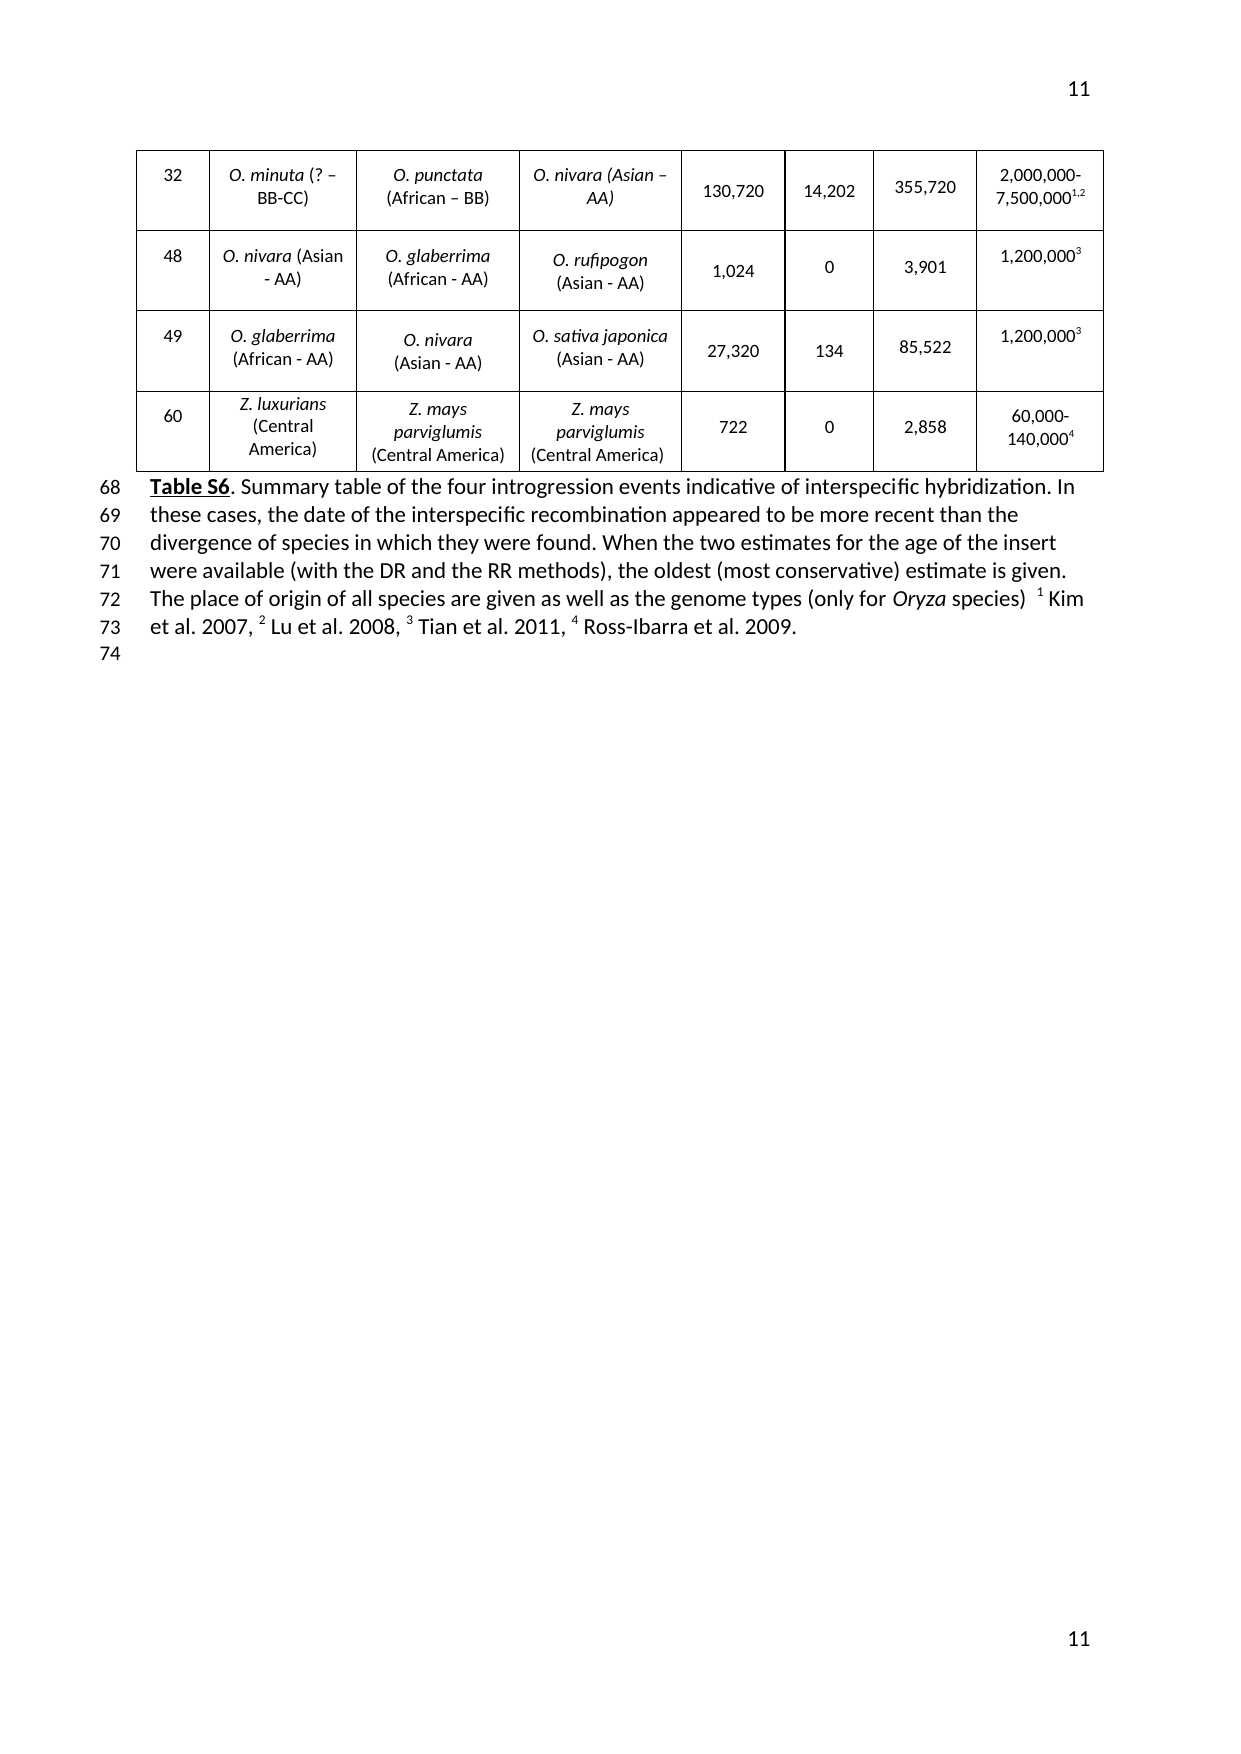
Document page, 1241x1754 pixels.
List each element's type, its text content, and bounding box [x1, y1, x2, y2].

table_cell O. glaberrima (African - AA) [357, 231, 519, 310]
table_cell 60 [137, 392, 209, 471]
table_cell O. nivara (Asian – AA) [520, 151, 681, 230]
table_cell O. punctata (African – BB) [357, 151, 519, 230]
text Table S6. Summary table of the four introgression events indicative of interspecific hybridization. In these cases, the date of the interspecific recombination appeared to be more recent than the divergence of species in which they were found. When the two estimates for the age of the insert were available (with the DR and the RR methods), the oldest (most conservative) estimate is given. The place of origin of all species are given as well as the genome types (only for Oryza species) 1 Kim et al. 2007, 2 Lu et al. 2008, 3 Tian et al. 2011, 4 Ross-Ibarra et al. 2009. [150, 472, 1090, 640]
table_cell 130,720 [682, 151, 784, 230]
table_cell 48 [137, 231, 209, 310]
table_cell O. nivara (Asian - AA) [210, 231, 356, 310]
table_cell 0 [786, 231, 873, 310]
table_cell O. minuta (? – BB-CC) [210, 151, 356, 230]
table_cell Z. mays parviglumis (Central America) [520, 392, 681, 471]
table_cell 49 [137, 311, 209, 391]
table_cell O. sativa japonica (Asian - AA) [520, 311, 681, 391]
table_cell 85,522 [874, 311, 976, 391]
table_cell O. glaberrima (African - AA) [210, 311, 356, 391]
table_cell O. nivara (Asian - AA) [357, 311, 519, 391]
table_cell 1,024 [682, 231, 784, 310]
table_cell Z. luxurians (Central America) [210, 392, 356, 471]
table_cell 355,720 [874, 151, 976, 230]
table_cell 2,858 [874, 392, 976, 471]
table_cell 3,901 [874, 231, 976, 310]
table_cell 32 [137, 151, 209, 230]
table_cell 60,000-140,0004 [977, 392, 1103, 471]
table_cell 134 [786, 311, 873, 391]
table_cell Z. mays parviglumis (Central America) [357, 392, 519, 471]
table_cell O. rufipogon (Asian - AA) [520, 231, 681, 310]
table_cell 1,200,0003 [977, 311, 1103, 391]
table_cell 2,000,000-7,500,0001,2 [977, 151, 1103, 230]
table_cell 27,320 [682, 311, 784, 391]
table_cell 14,202 [786, 151, 873, 230]
table_cell 0 [786, 392, 873, 471]
table_cell 1,200,0003 [977, 231, 1103, 310]
table_cell 722 [682, 392, 784, 471]
